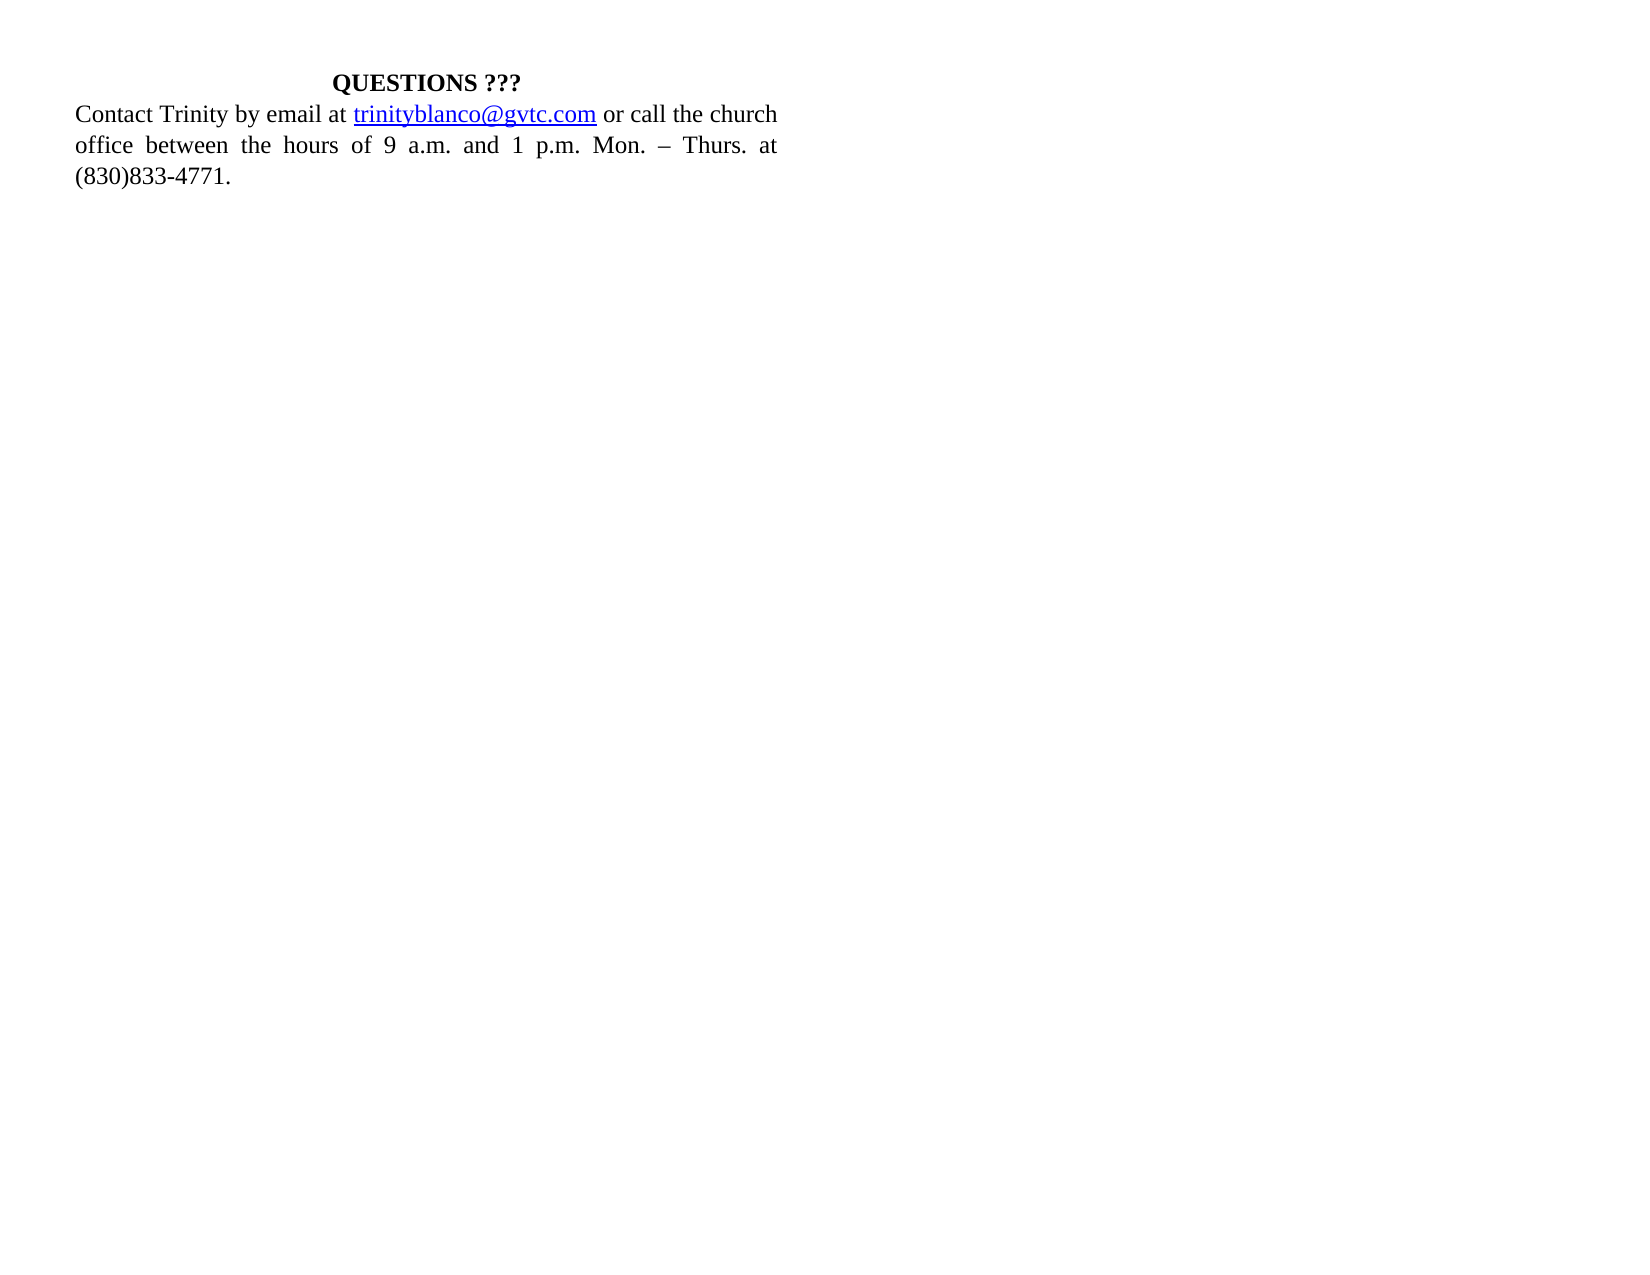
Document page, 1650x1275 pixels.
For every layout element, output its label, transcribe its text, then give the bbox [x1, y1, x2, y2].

text Contact Trinity by email at trinityblanco@gvtc.com or call the church office between the hours of 9 a.m. and 1 p.m. Mon. – Thurs. at (830)833-4771. [75, 99, 778, 190]
text QUESTIONS ??? [75, 68, 778, 97]
